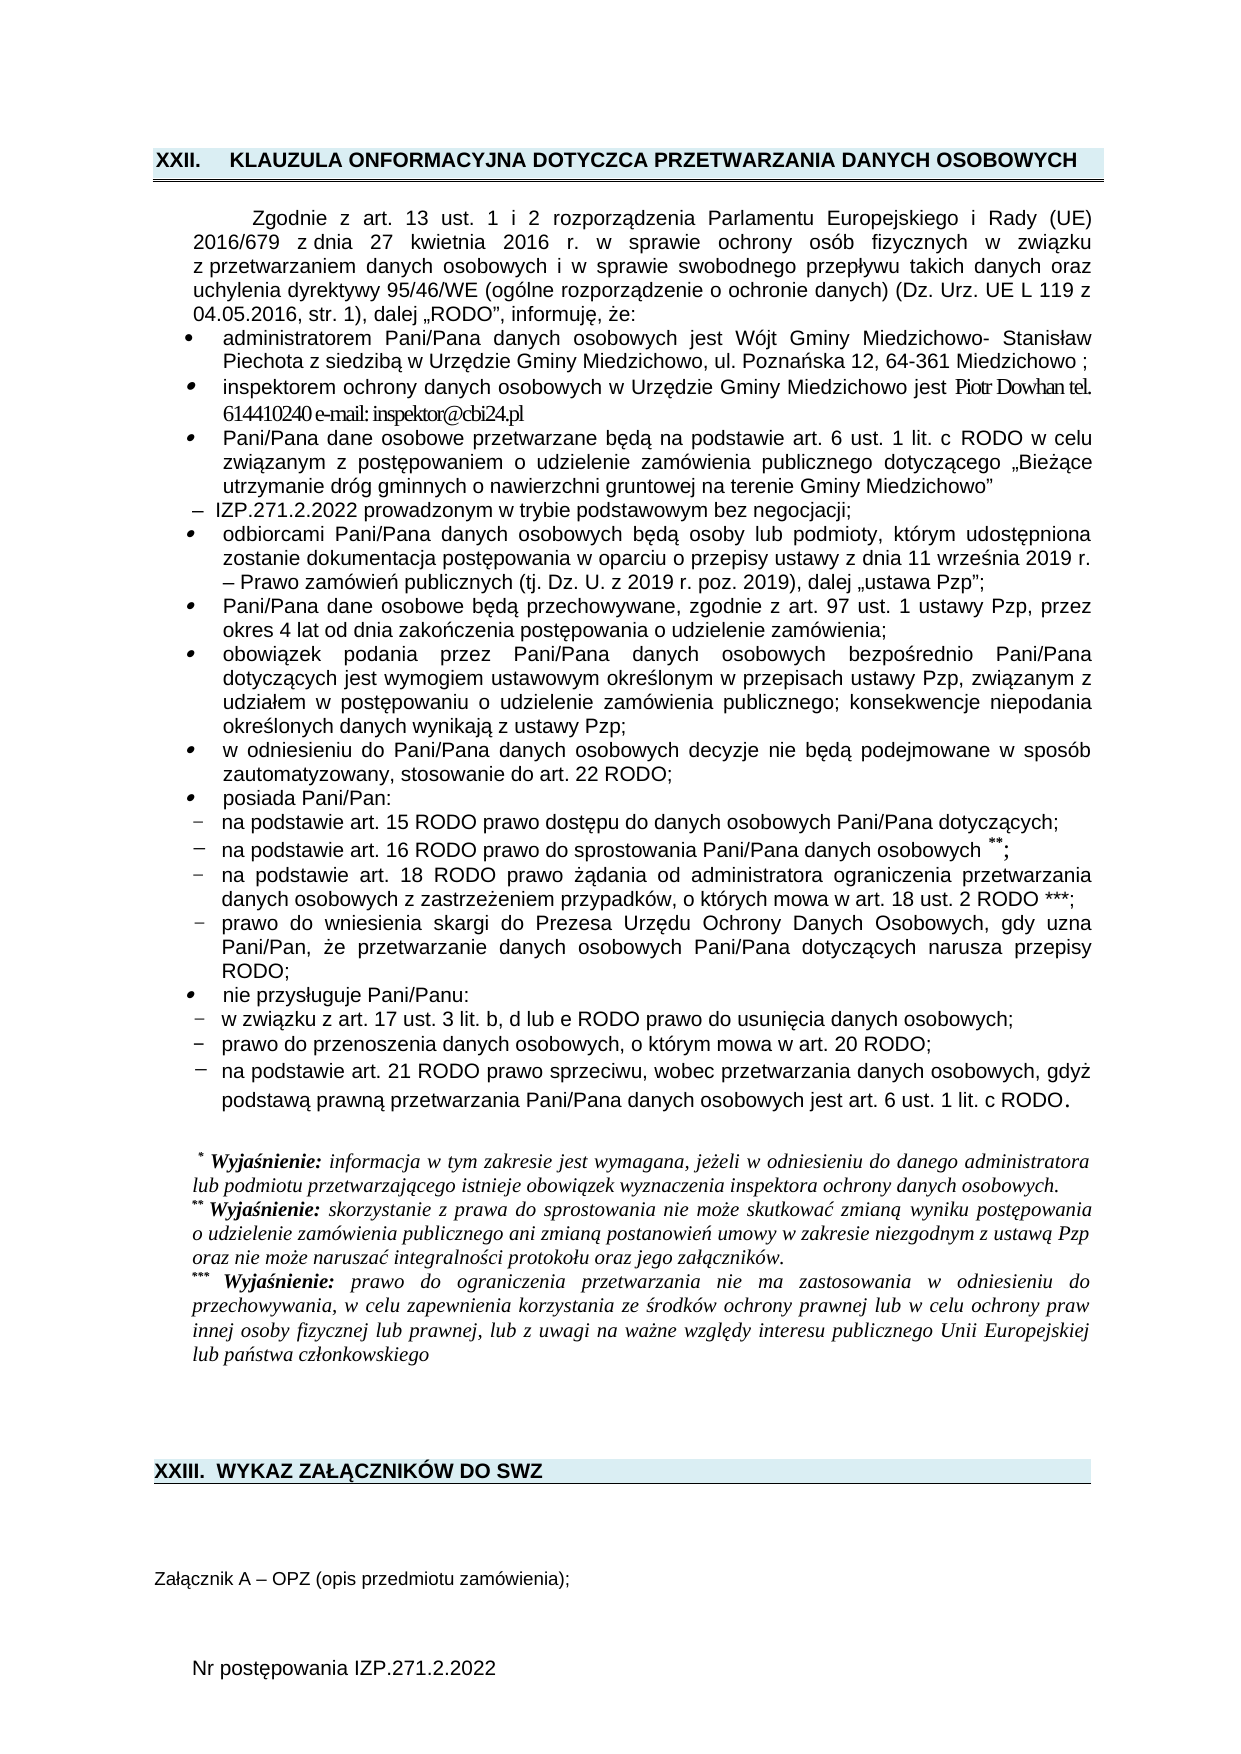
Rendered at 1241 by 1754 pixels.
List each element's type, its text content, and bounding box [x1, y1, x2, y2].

text Załącznik A – OPZ (opis przedmiotu zamówienia); [154, 1567, 1093, 1589]
list w odniesieniu do Pani/Pana danych osobowych decyzje nie będą podejmowane w sposób zautomatyzowany, stosowanie do art. 22 RODO; [185, 738, 1093, 786]
list inspektorem ochrony danych osobowych w Urzędzie Gminy Miedzichowo jest Piotr Dowhan tel. 614410240 e-mail: inspektor@cbi24.pl [185, 373, 1093, 426]
list na podstawie art. 16 RODO prawo do sprostowania Pani/Pana danych osobowych **; [192, 834, 1093, 863]
list na podstawie art. 21 RODO prawo sprzeciwu, wobec przetwarzania danych osobowych, gdyż podstawą prawną przetwarzania Pani/Pana danych osobowych jest art. 6 ust. 1 lit. c RODO. [192, 1056, 1093, 1113]
table_header KLAUZULA ONFORMACYJNA DOTYCZCA PRZETWARZANIA DANYCH OSOBOWYCH [229, 148, 1104, 178]
subtitle XXIII. WYKAZ ZAŁĄCZNIKÓW DO SWZ [154, 1459, 1091, 1483]
text – IZP.271.2.2022 prowadzonym w trybie podstawowym bez negocjacji; [192, 498, 1093, 522]
list prawo do przenoszenia danych osobowych, o którym mowa w art. 20 RODO; [192, 1031, 1093, 1056]
list w związku z art. 17 ust. 3 lit. b, d lub e RODO prawo do usunięcia danych osobowych; [192, 1007, 1093, 1031]
list na podstawie art. 18 RODO prawo żądania od administratora ograniczenia przetwarzania danych osobowych z zastrzeżeniem przypadków, o których mowa w art. 18 ust. 2 RODO ***; [192, 863, 1093, 911]
list nie przysługuje Pani/Panu: [185, 983, 1093, 1007]
text *** Wyjaśnienie: prawo do ograniczenia przetwarzania nie ma zastosowania w odniesieniu do przechowywania, w celu zapewnienia korzystania ze środków ochrony prawnej lub w celu ochrony praw innej osoby fizycznej lub prawnej, lub z uwagi na ważne względy interesu publicznego Unii Europejskiej lub państwa członkowskiego [191, 1269, 1093, 1366]
list obowiązek podania przez Pani/Pana danych osobowych bezpośrednio Pani/Pana dotyczących jest wymogiem ustawowym określonym w przepisach ustawy Pzp, związanym z udziałem w postępowaniu o udzielenie zamówienia publicznego; konsekwencje niepodania określonych danych wynikają z ustawy Pzp; [185, 642, 1093, 738]
list odbiorcami Pani/Pana danych osobowych będą osoby lub podmioty, którym udostępniona zostanie dokumentacja postępowania w oparciu o przepisy ustawy z dnia 11 września 2019 r. – Prawo zamówień publicznych (tj. Dz. U. z 2019 r. poz. 2019), dalej „ustawa Pzp”; [185, 522, 1093, 594]
text Zgodnie z art. 13 ust. 1 i 2 rozporządzenia Parlamentu Europejskiego i Rady (UE) 2016/679 z dnia 27 kwietnia 2016 r. w sprawie ochrony osób fizycznych w związku z przetwarzaniem danych osobowych i w sprawie swobodnego przepływu takich danych oraz uchylenia dyrektywy 95/46/WE (ogólne rozporządzenie o ochronie danych) (Dz. Urz. UE L 119 z 04.05.2016, str. 1), dalej „RODO”, informuję, że: [193, 206, 1093, 325]
list administratorem Pani/Pana danych osobowych jest Wójt Gminy Miedzichowo- Stanisław Piechota z siedzibą w Urzędzie Gminy Miedzichowo, ul. Poznańska 12, 64-361 Miedzichowo ; [185, 325, 1093, 373]
text ** Wyjaśnienie: skorzystanie z prawa do sprostowania nie może skutkować zmianą wyniku postępowania o udzielenie zamówienia publicznego ani zmianą postanowień umowy w zakresie niezgodnym z ustawą Pzp oraz nie może naruszać integralności protokołu oraz jego załączników. [191, 1197, 1093, 1269]
table_header XXII. [153, 148, 229, 178]
list prawo do wniesienia skargi do Prezesa Urzędu Ochrony Danych Osobowych, gdy uzna Pani/Pan, że przetwarzanie danych osobowych Pani/Pana dotyczących narusza przepisy RODO; [192, 911, 1093, 983]
list Pani/Pana dane osobowe przetwarzane będą na podstawie art. 6 ust. 1 lit. c RODO w celu związanym z postępowaniem o udzielenie zamówienia publicznego dotyczącego „Bieżące utrzymanie dróg gminnych o nawierzchni gruntowej na terenie Gminy Miedzichowo” [185, 426, 1093, 498]
list na podstawie art. 15 RODO prawo dostępu do danych osobowych Pani/Pana dotyczących; [192, 810, 1093, 834]
list Pani/Pana dane osobowe będą przechowywane, zgodnie z art. 97 ust. 1 ustawy Pzp, przez okres 4 lat od dnia zakończenia postępowania o udzielenie zamówienia; [185, 594, 1093, 642]
text * Wyjaśnienie: informacja w tym zakresie jest wymagana, jeżeli w odniesieniu do danego administratora lub podmiotu przetwarzającego istnieje obowiązek wyznaczenia inspektora ochrony danych osobowych. [191, 1149, 1093, 1197]
list posiada Pani/Pan: [185, 786, 1093, 810]
